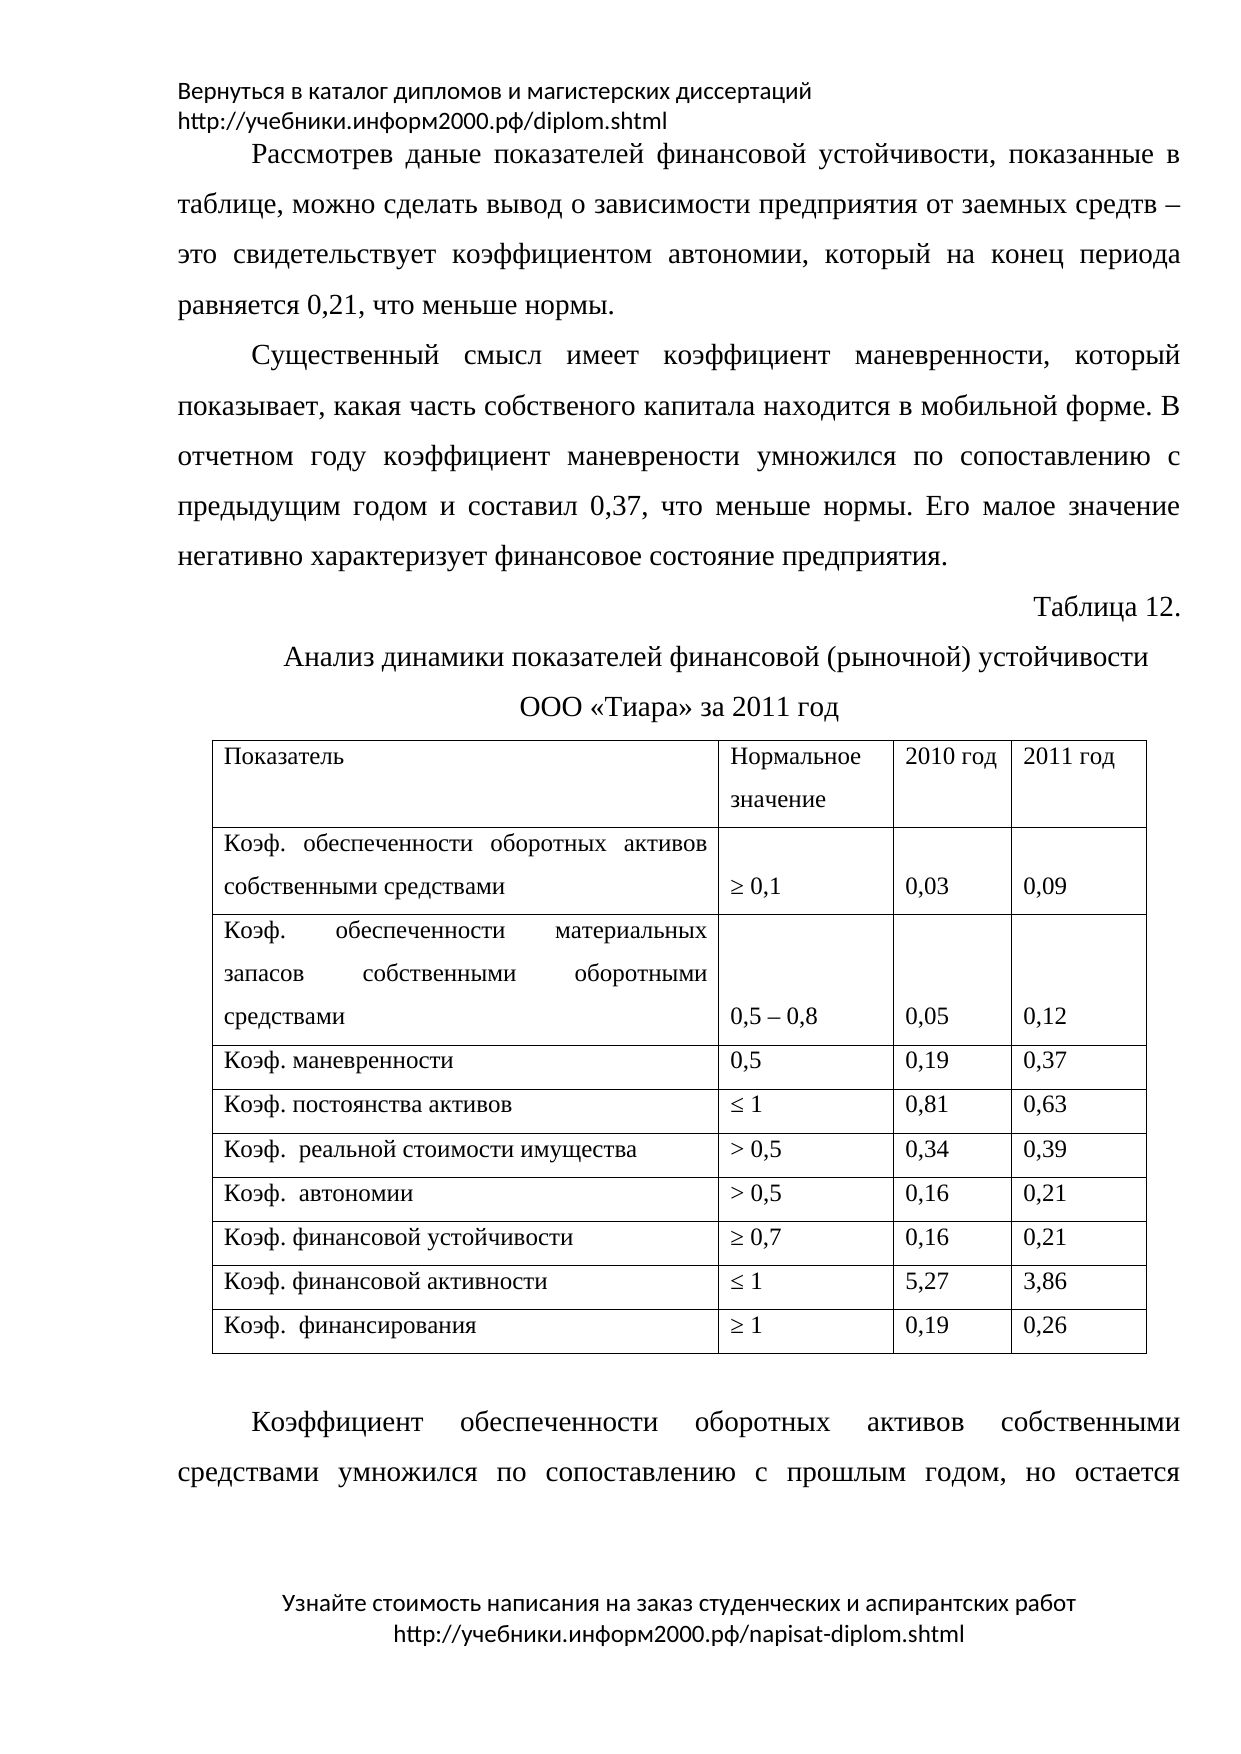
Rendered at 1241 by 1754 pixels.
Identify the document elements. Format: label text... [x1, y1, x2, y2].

table_cell Коэф. обеспеченности материальных запасов собственными оборотными средствами [213, 915, 718, 1044]
table_cell 0,81 [894, 1090, 1011, 1133]
table_cell 5,27 [894, 1266, 1011, 1309]
table_cell 0,21 [1012, 1222, 1146, 1265]
table_cell 0,19 [894, 1046, 1011, 1088]
table_cell > 0,5 [719, 1134, 893, 1177]
table_cell Коэф. постоянства активов [213, 1090, 718, 1133]
table_cell 0,19 [894, 1310, 1011, 1353]
table_cell ≤ 1 [719, 1266, 893, 1309]
table_cell Коэф. финансовой активности [213, 1266, 718, 1309]
table_header Показатель [213, 741, 718, 827]
table_cell 3,86 [1012, 1266, 1146, 1309]
table_cell 0,37 [1012, 1046, 1146, 1088]
table_cell 0,12 [1012, 915, 1146, 1044]
table_cell 0,05 [894, 915, 1011, 1044]
table_header 2011 год [1012, 741, 1146, 827]
table_cell 0,39 [1012, 1134, 1146, 1177]
table_cell 0,03 [894, 828, 1011, 914]
table_cell Коэф. финансовой устойчивости [213, 1222, 718, 1265]
table_header Нормальное значение [719, 741, 893, 827]
table_cell ≥ 0,7 [719, 1222, 893, 1265]
table_cell > 0,5 [719, 1178, 893, 1221]
table_cell Коэф. финансирования [213, 1310, 718, 1353]
table_cell 0,5 – 0,8 [719, 915, 893, 1044]
table_cell 0,5 [719, 1046, 893, 1088]
text Рассмотрев даные показателей финансовой устойчивости, показанные в таблице, можно сделать вывод о зависимости предприятия от заемных средтв – это свидетельствует коэффициентом автономии, который на конец периода равняется 0,21, что меньше нормы. [177, 136, 1181, 321]
table_header 2010 год [894, 741, 1011, 827]
table_cell 0,21 [1012, 1178, 1146, 1221]
table_cell 0,16 [894, 1222, 1011, 1265]
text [177, 1404, 1181, 1488]
table_cell Коэф. реальной стоимости имущества [213, 1134, 718, 1177]
table_cell ≤ 1 [719, 1090, 893, 1133]
table_cell 0,63 [1012, 1090, 1146, 1133]
table_cell 0,09 [1012, 828, 1146, 914]
table_cell Коэф. обеспеченности оборотных активов собственными средствами [213, 828, 718, 914]
table_cell 0,16 [894, 1178, 1011, 1221]
table_cell Коэф. маневренности [213, 1046, 718, 1088]
text Существенный смысл имеет коэффициент маневренности, который показывает, какая часть собственого капитала находится в мобильной форме. В отчетном году коэффициент маневрености умножился по сопоставлению с предыдущим годом и составил 0,37, что меньше нормы. Его малое значение негативно характеризует финансовое состояние предприятия. [177, 337, 1181, 572]
table_cell 0,34 [894, 1134, 1011, 1177]
table_cell ≥ 0,1 [719, 828, 893, 914]
table_cell Коэф. автономии [213, 1178, 718, 1221]
table_cell ≥ 1 [719, 1310, 893, 1353]
text Таблица 12. [177, 589, 1181, 622]
text Анализ динамики показателей финансовой (рыночной) устойчивости ООО «Тиара» за 2011 год [177, 639, 1181, 723]
table_cell 0,26 [1012, 1310, 1146, 1353]
